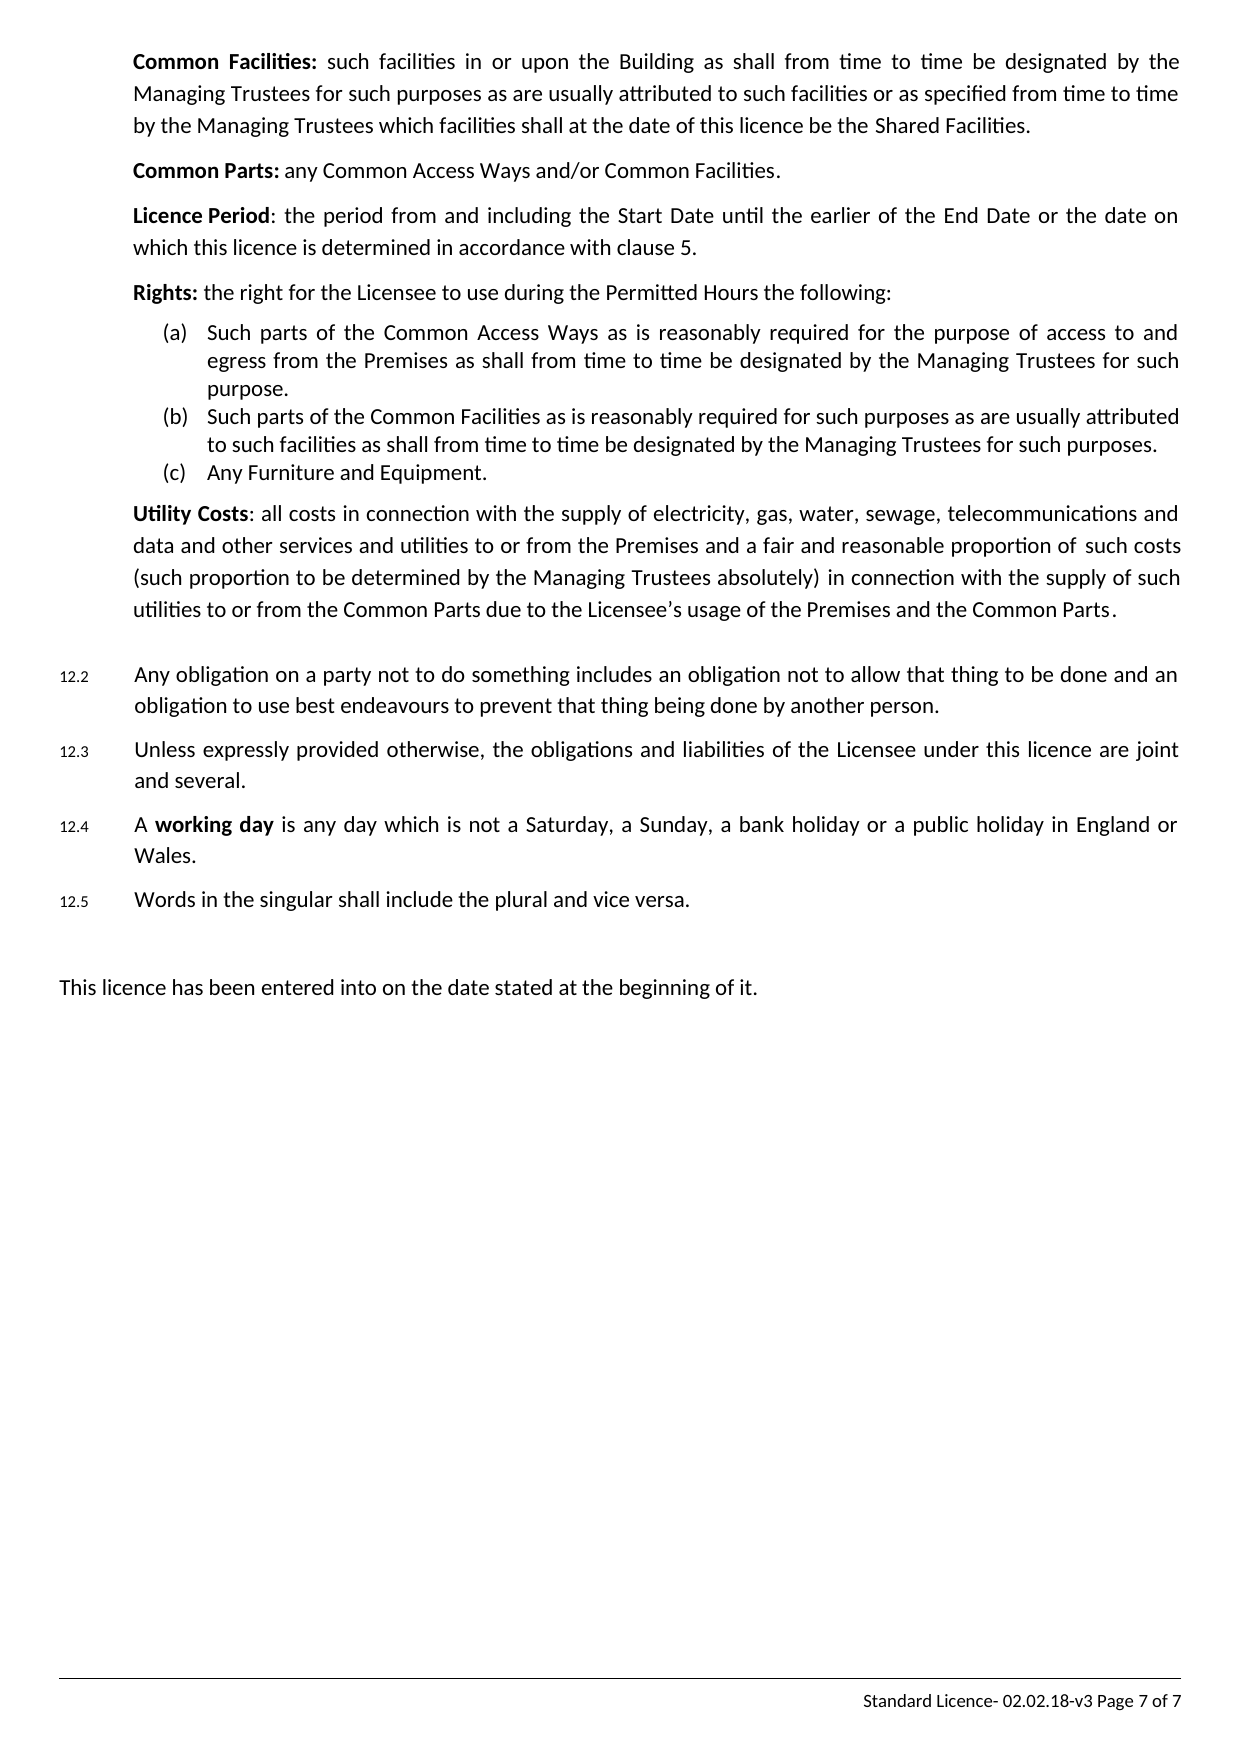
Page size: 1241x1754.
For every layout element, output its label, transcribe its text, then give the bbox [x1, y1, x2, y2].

text Licence Period: the period from and including the Start Date until the earlier of the End Date or the date on which this licence is determined in accordance with clause 5. [133, 201, 1181, 261]
text Such parts of the Common Access Ways as is reasonably required for the purpose of access to and egress from the Premises as shall from time to time be designated by the Managing Trustees for such purpose. [162, 318, 1181, 402]
subtitle Common Facilities: such facilities in or upon the Building as shall from time to time be designated by the Managing Trustees for such purposes as are usually attributed to such facilities or as specified from time to time by the Managing Trustees which facilities shall at the date of this licence be the Shared Facilities. [133, 47, 1181, 140]
subtitle Words in the singular shall include the plural and vice versa. [59, 882, 1181, 913]
subtitle A working day is any day which is not a Saturday, a Sunday, a bank holiday or a public holiday in England or Wales. [59, 807, 1181, 869]
subtitle Unless expressly provided otherwise, the obligations and liabilities of the Licensee under this licence are joint and several. [59, 732, 1181, 794]
subtitle Any obligation on a party not to do something includes an obligation not to allow that thing to be done and an obligation to use best endeavours to prevent that thing being done by another person. [59, 657, 1181, 719]
text Any Furniture and Equipment. [162, 458, 1181, 487]
list Rights: the right for the Licensee to use during the Permitted Hours the following: [133, 278, 1181, 306]
text Utility Costs: all costs in connection with the supply of electricity, gas, water, sewage, telecommunications and data and other services and utilities to or from the Premises and a fair and reasonable proportion of such costs (such proportion to be determined by the Managing Trustees absolutely) in connection with the supply of such utilities to or from the Common Parts due to the Licensee’s usage of the Premises and the Common Parts. [133, 499, 1181, 624]
subtitle This licence has been entered into on the date stated at the beginning of it. [59, 969, 1181, 1001]
subtitle Common Parts: any Common Access Ways and/or Common Facilities. [133, 156, 1181, 184]
text Such parts of the Common Facilities as is reasonably required for such purposes as are usually attributed to such facilities as shall from time to time be designated by the Managing Trustees for such purposes. [162, 402, 1181, 458]
